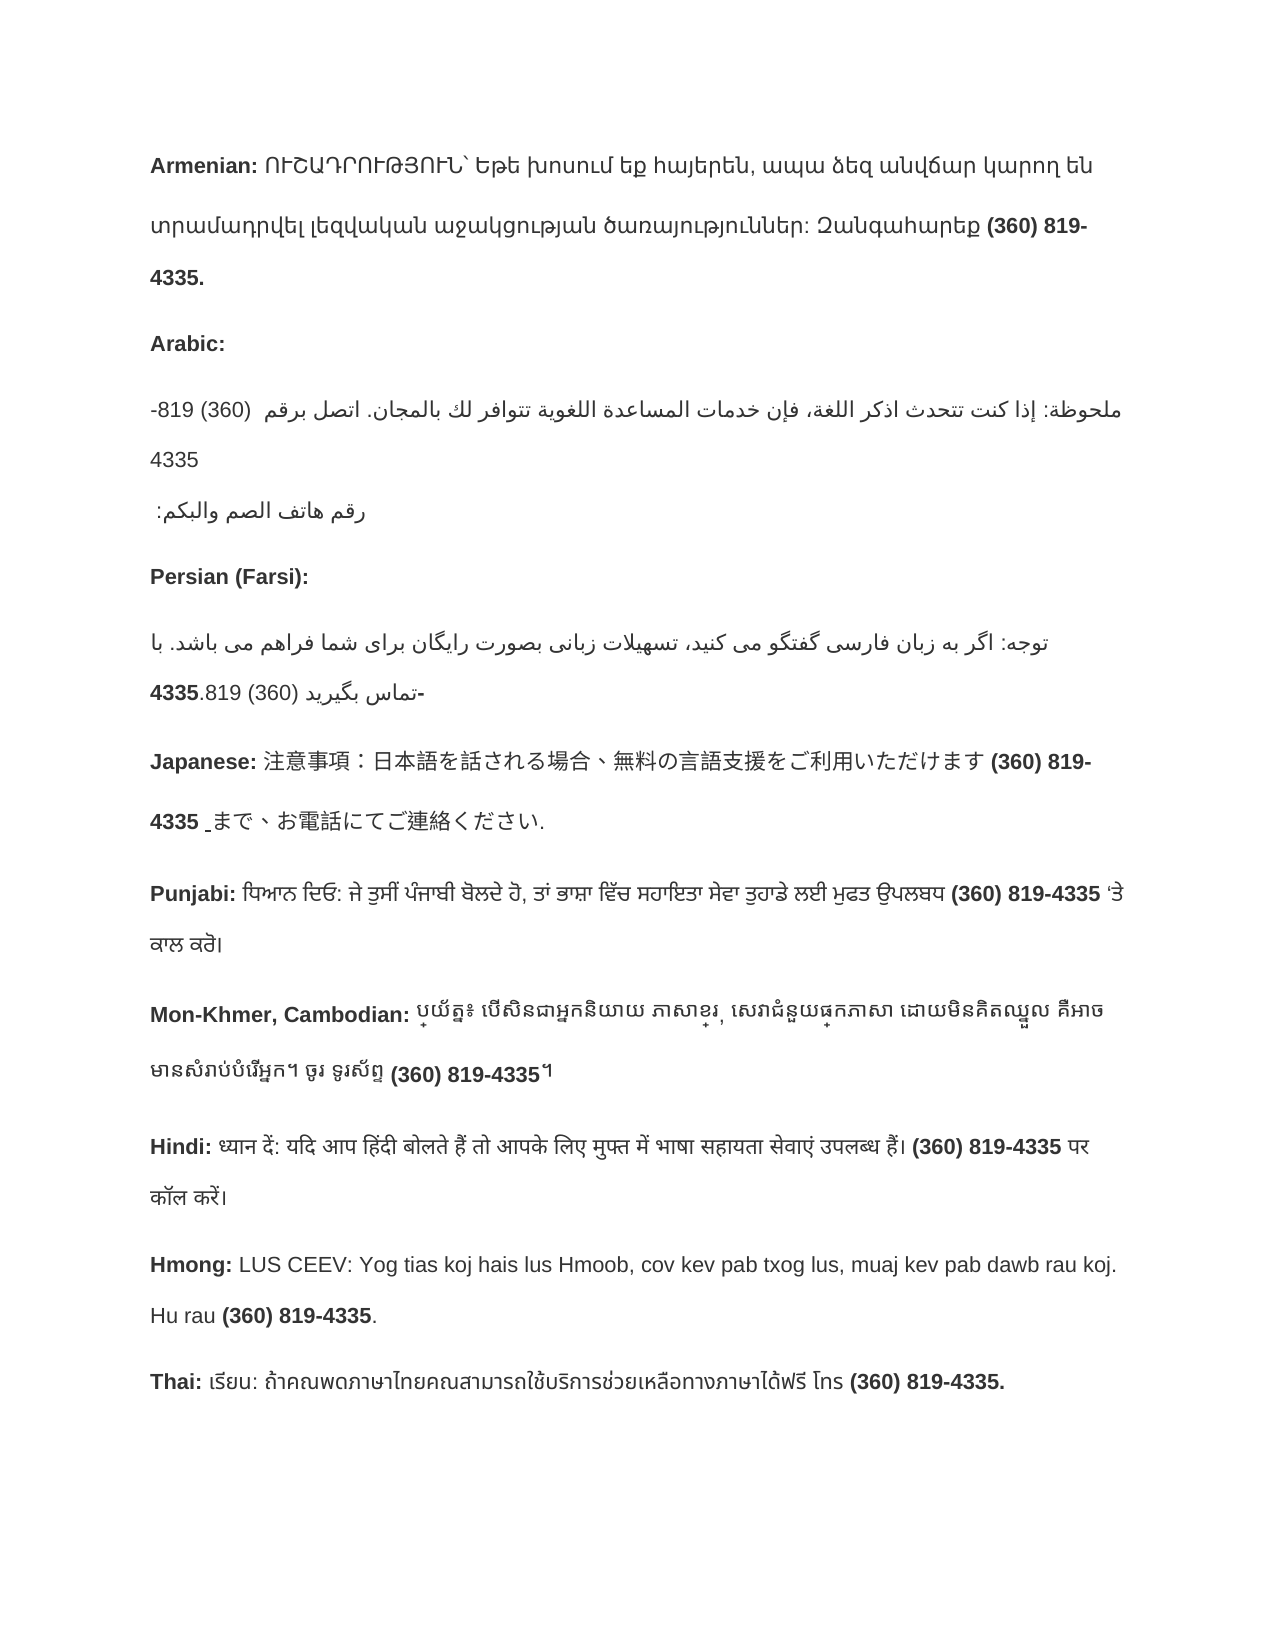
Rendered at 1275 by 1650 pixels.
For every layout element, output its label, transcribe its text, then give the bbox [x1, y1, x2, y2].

text Hindi: ध्यान दें: यदि आप हिंदी बोलते हैं तो आपके लिए मुफ्त में भाषा सहायता सेवाएं उपलब्ध हैं। (360) 819-4335 पर कॉल करें। [150, 1134, 1125, 1211]
text ملحوظة: إذا كنت تتحدث اذكر اللغة، فإن خدمات المساعدة اللغوية تتوافر لك بالمجان. اتصل برقم (360) 819-4335 :رقم هاتف الصم والبكم [150, 397, 1125, 523]
text Hmong: LUS CEEV: Yog tias koj hais lus Hmoob, cov kev pab txog lus, muaj kev pab dawb rau koj. Hu rau (360) 819-4335. [150, 1252, 1125, 1328]
text Japanese: 注意事項：日本語を話される場合、無料の言語支援をご利用いただけます (360) 819-4335 まで、お電話にてご連絡ください. [150, 746, 1125, 835]
text Thai: เรียน: ถ้าคณพดภาษาไทยคณสามารถใช้บริการช่วยเหลือทางภาษาได้ฟรี โทร (360) 819-4335. [150, 1369, 1125, 1394]
text Arabic: [150, 331, 1125, 356]
text Persian (Farsi): [150, 563, 1125, 589]
text Mon-Khmer, Cambodian: ប្រយ័ត្ន៖ បើសិនជាអ្នកនិយាយ ភាសាខ្មែរ, សេវាជំនួយផ្នែកភាសា ដោយមិនគិតឈ្នួល គឺអាចមានសំរាប់បំរើអ្នក។ ចូរ ទូរស័ព្ទ (360) 819-4335។ [150, 999, 1125, 1088]
text Armenian: ՈՒՇԱԴՐՈՒԹՅՈՒՆ՝ Եթե խոսում եք հայերեն, ապա ձեզ անվճար կարող են տրամադրվել լեզվական աջակցության ծառայություններ: Զանգահարեք (360) 819-4335. [150, 150, 1125, 290]
text توجه: اگر به زبان فارسی گفتگو می کنید، تسهیلات زبانی بصورت رایگان برای شما فراهم می باشد. با 4335.تماس بگیرید (360) 819- [150, 629, 1125, 705]
text Punjabi: ਧਿਆਨ ਦਿਓ: ਜੇ ਤੁਸੀਂ ਪੰਜਾਬੀ ਬੋਲਦੇ ਹੋ, ਤਾਂ ਭਾਸ਼ਾ ਵਿੱਚ ਸਹਾਇਤਾ ਸੇਵਾ ਤੁਹਾਡੇ ਲਈ ਮੁਫਤ ਉਪਲਬਧ (360) 819-4335 ‘ਤੇ ਕਾਲ ਕਰੋ। [150, 881, 1125, 958]
